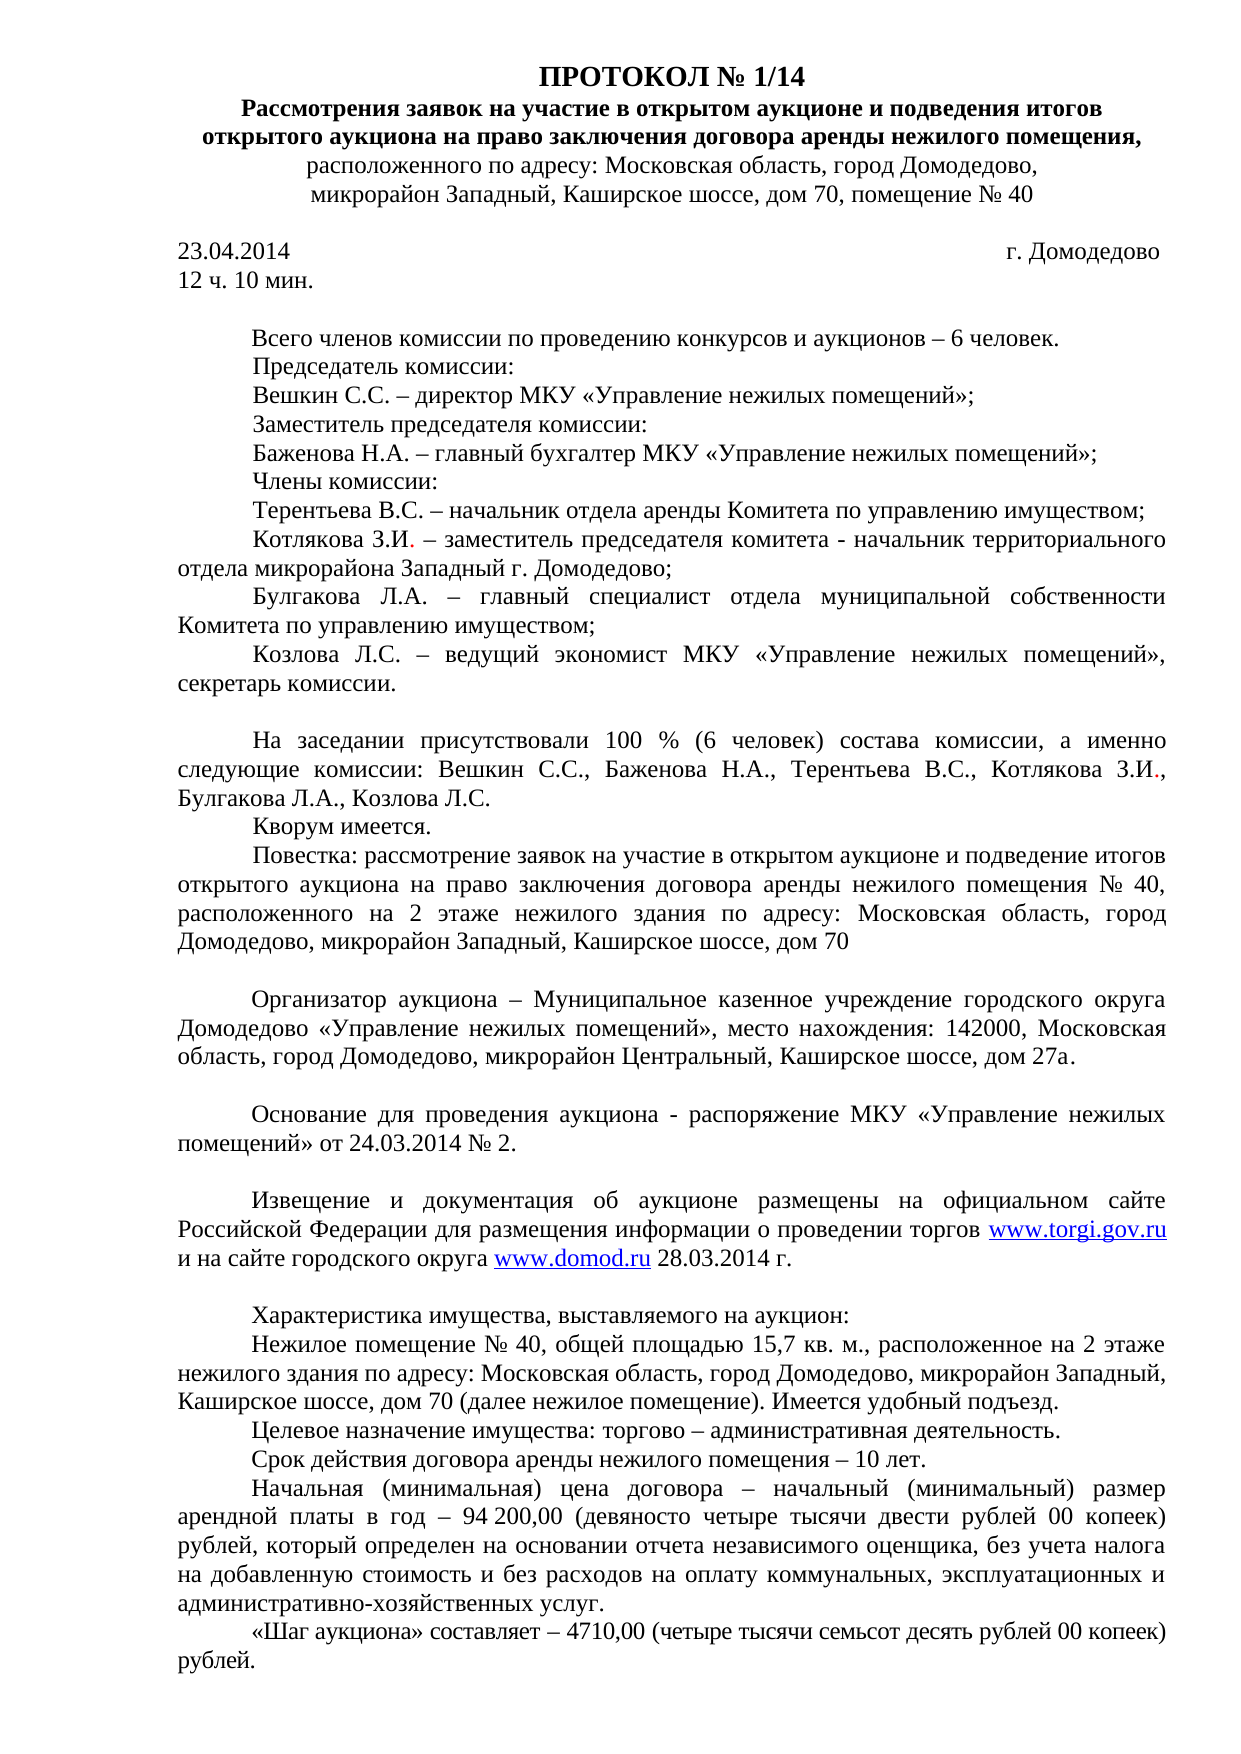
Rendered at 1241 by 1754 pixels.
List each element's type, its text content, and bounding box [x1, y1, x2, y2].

text микрорайон Западный, Каширское шоссе, дом 70, помещение № 40 [177, 179, 1167, 208]
text – директор МКУ «Управление нежилых помещений»; [177, 380, 1167, 409]
text Начальная (минимальная) цена договора – начальный (минимальный) размер арендной платы в год – 94 200,00 (девяносто четыре тысячи двести рублей 00 копеек) рублей, который определен на основании отчета независимого оценщика, без учета налога на добавленную стоимость и без расходов на оплату коммунальных, эксплуатационных и административно-хозяйственных услуг. [177, 1473, 1167, 1616]
text 12 ч. 10 мин. [177, 265, 1167, 294]
text Целевое назначение имущества: торгово – административная деятельность. [177, 1415, 1167, 1444]
text «Шаг аукциона» составляет – 4710,00 (четыре тысячи семьсот десять рублей 00 копеек) рублей. [177, 1616, 1167, 1674]
text Рассмотрения заявок на участие в открытом аукционе и подведения итогов открытого аукциона на право заключения договора аренды нежилого помещения, [177, 93, 1167, 150]
text Председатель комиссии: [177, 351, 1167, 380]
text Извещение и документация об аукционе размещены на официальном сайте Российской Федерации для размещения информации о проведении торгов www.torgi.gov.ru и на сайте городского округа www.domod.ru 28.03.2014 г. [177, 1185, 1167, 1271]
text 23.04.2014 г. Домодедово [177, 236, 1167, 265]
text Булгакова Л.А. – главный специалист отдела муниципальной собственности Комитета по управлению имуществом; [177, 581, 1167, 639]
text Баженова Н.А. – главный бухгалтер МКУ «Управление нежилых помещений»; [177, 438, 1167, 466]
text ПРОТОКОЛ № 1/14 [177, 59, 1167, 93]
text Основание для проведения аукциона - распоряжение МКУ «Управление нежилых помещений» от 24.03.2014 № 2. [177, 1099, 1167, 1156]
text Кворум имеется. [177, 811, 1167, 840]
text – начальник отдела аренды Комитета по управлению имуществом; [177, 495, 1167, 524]
text Члены комиссии: [177, 466, 1167, 495]
text расположенного по адресу: Московская область, город Домодедово, [177, 150, 1167, 179]
text Всего членов комиссии по проведению конкурсов и аукционов – 6 человек. [177, 323, 1167, 351]
text Организатор аукциона – Муниципальное казенное учреждение городского округа Домодедово «», место нахождения: 142000, Московская область, город Домодедово, микрорайон Центральный, Каширское шоссе, дом 27а. [177, 984, 1167, 1070]
text Заместитель председателя комиссии: [177, 409, 1167, 438]
text Козлова Л.С. – ведущий экономист МКУ «Управление нежилых помещений», секретарь комиссии. [177, 639, 1167, 696]
text Котлякова З.И. – заместитель председателя комитета - начальник территориального отдела микрорайона Западный г. Домодедово; [177, 524, 1167, 581]
text Срок действия договора аренды нежилого помещения – 10 лет. [177, 1444, 1167, 1473]
text Характеристика имущества, выставляемого на аукцион: [177, 1300, 1167, 1329]
text Повестка: рассмотрение заявок на участие в открытом аукционе и подведение итогов открытого аукциона на право заключения договора аренды нежилого помещения № 40, расположенного на 2 этаже нежилого здания по адресу: Московская область, город Домодедово, микрорайон Западный, Каширское шоссе, дом 70 [177, 840, 1167, 955]
text На заседании присутствовали 100 % (6 человек) состава комиссии, а именно следующие комиссии: Вешкин С.С., Баженова Н.А., Терентьева В.С., Котлякова З.И., Булгакова Л.А., Козлова Л.С. [177, 725, 1167, 811]
text Нежилое помещение № 40, общей площадью 15,7 кв. м., расположенное на 2 этаже нежилого здания по адресу: Московская область, город Домодедово, микрорайон Западный, Каширское шоссе, дом 70 (далее нежилое помещение). Имеется удобный подъезд. [177, 1329, 1167, 1415]
